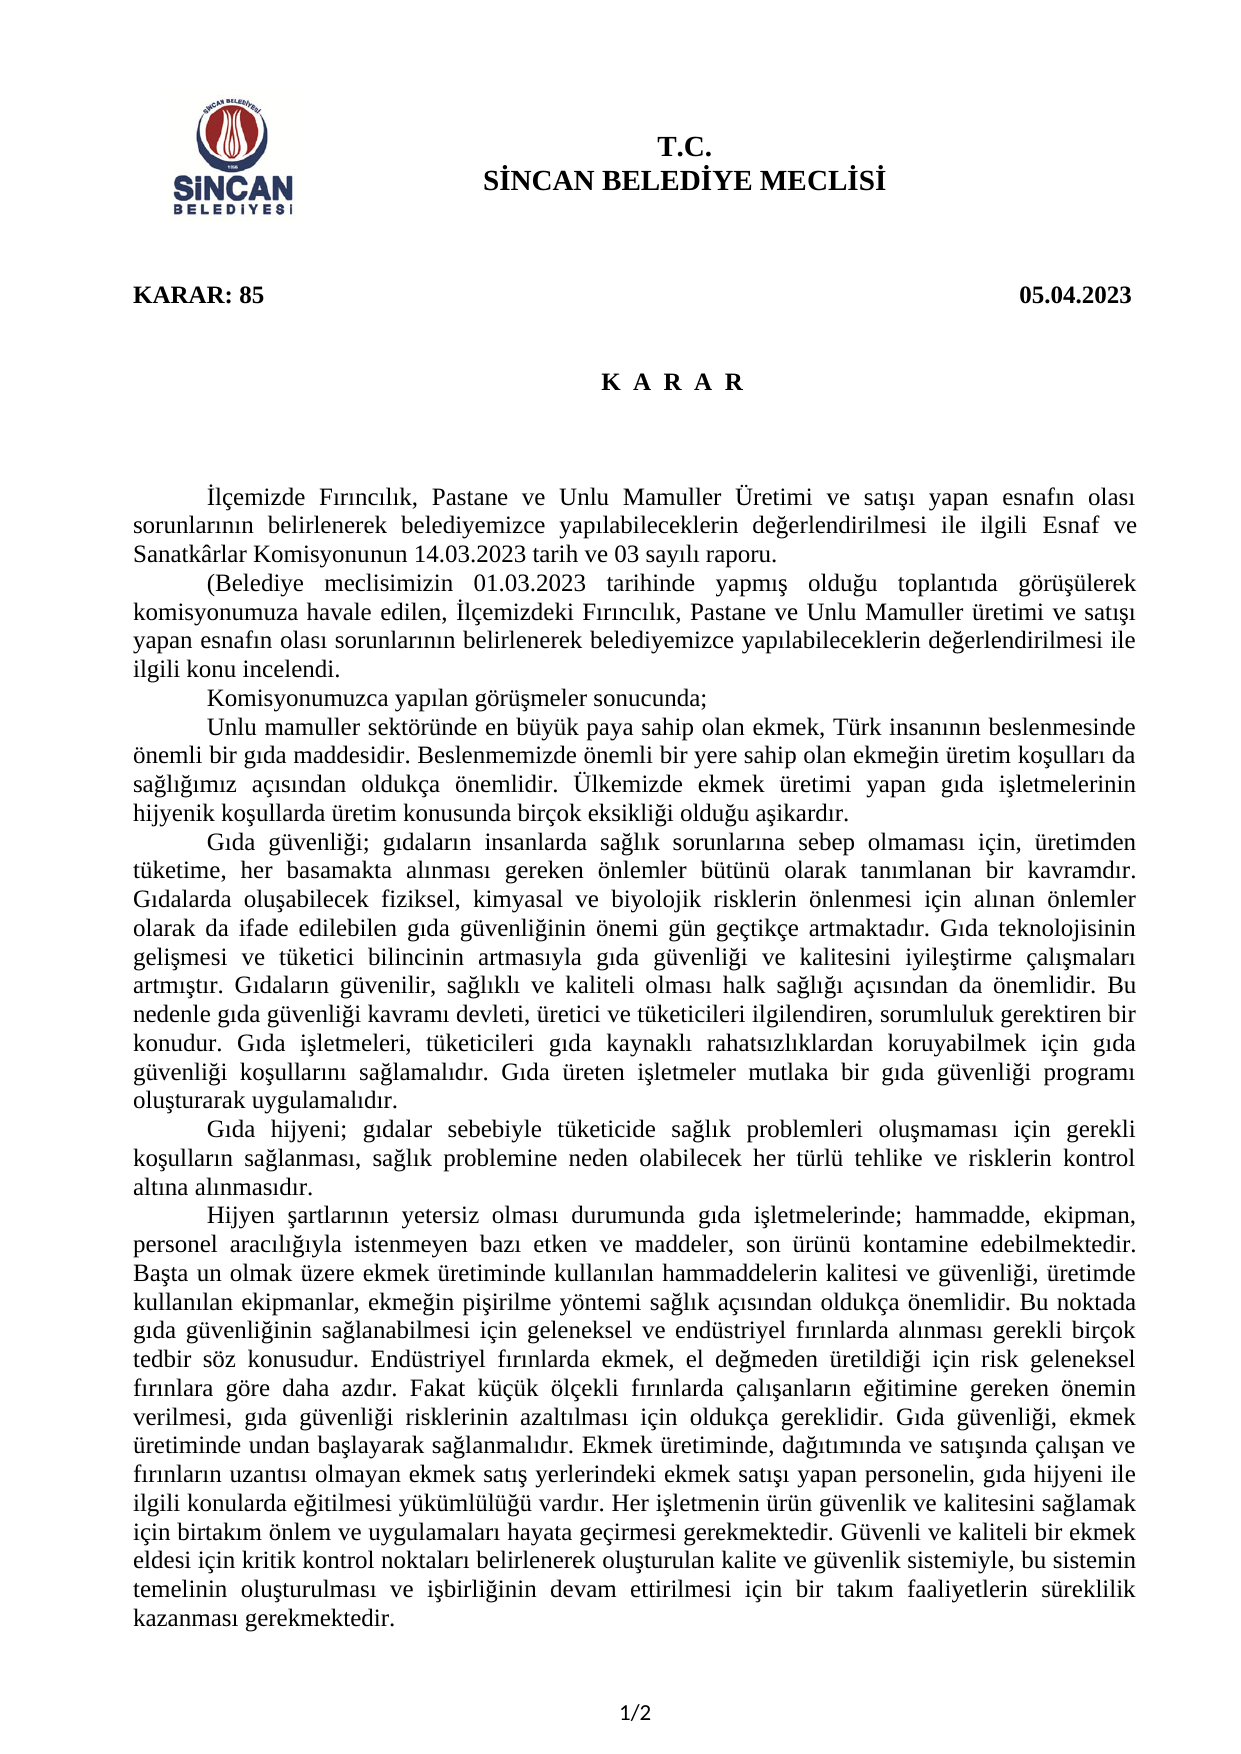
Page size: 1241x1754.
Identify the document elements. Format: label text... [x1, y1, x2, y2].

text Hijyen şartlarının yetersiz olması durumunda gıda işletmelerinde; hammadde, ekipman, personel aracılığıyla istenmeyen bazı etken ve maddeler, son ürünü kontamine edebilmektedir. Başta un olmak üzere ekmek üretiminde kullanılan hammaddelerin kalitesi ve güvenliği, üretimde kullanılan ekipmanlar, ekmeğin pişirilme yöntemi sağlık açısından oldukça önemlidir. Bu noktada gıda güvenliğinin sağlanabilmesi için geleneksel ve endüstriyel fırınlarda alınması gerekli birçok tedbir söz konusudur. Endüstriyel fırınlarda ekmek, el değmeden üretildiği için risk geleneksel fırınlara göre daha azdır. Fakat küçük ölçekli fırınlarda çalışanların eğitimine gereken önemin verilmesi, gıda güvenliği risklerinin azaltılması için oldukça gereklidir. Gıda güvenliği, ekmek üretiminde undan başlayarak sağlanmalıdır. Ekmek üretiminde, dağıtımında ve satışında çalışan ve fırınların uzantısı olmayan ekmek satış yerlerindeki ekmek satışı yapan personelin, gıda hijyeni ile ilgili konularda eğitilmesi yükümlülüğü vardır. Her işletmenin ürün güvenlik ve kalitesini sağlamak için birtakım önlem ve uygulamaları hayata geçirmesi gerekmektedir. Güvenli ve kaliteli bir ekmek eldesi için kritik kontrol noktaları belirlenerek oluşturulan kalite ve güvenlik sistemiyle, bu sistemin temelinin oluşturulması ve işbirliğinin devam ettirilmesi için bir takım faaliyetlerin süreklilik kazanması gerekmektedir. [133, 1201, 1137, 1632]
text Unlu mamuller sektöründe en büyük paya sahip olan ekmek, Türk insanının beslenmesinde önemli bir gıda maddesidir. Beslenmemizde önemli bir yere sahip olan ekmeğin üretim koşulları da sağlığımız açısından oldukça önemlidir. Ülkemizde ekmek üretimi yapan gıda işletmelerinin hijyenik koşullarda üretim konusunda birçok eksikliği olduğu aşikardır. [133, 712, 1137, 827]
text Gıda hijyeni; gıdalar sebebiyle tüketicide sağlık problemleri oluşmaması için gerekli koşulların sağlanması, sağlık problemine neden olabilecek her türlü tehlike ve risklerin kontrol altına alınmasıdır. [133, 1114, 1137, 1201]
list (Belediye meclisimizin 01.03.2023 tarihinde yapmış olduğu toplantıda görüşülerek komisyonumuza havale edilen, İlçemizdeki Fırıncılık, Pastane ve Unlu Mamuller üretimi ve satışı yapan esnafın olası sorunlarının belirlenerek belediyemizce yapılabileceklerin değerlendirilmesi ile ilgili konu incelendi. [133, 568, 1137, 683]
text K A R A R [133, 367, 1137, 396]
text Gıda güvenliği; gıdaların insanlarda sağlık sorunlarına sebep olmaması için, üretimden tüketime, her basamakta alınması gereken önlemler bütünü olarak tanımlanan bir kavramdır. Gıdalarda oluşabilecek fiziksel, kimyasal ve biyolojik risklerin önlenmesi için alınan önlemler olarak da ifade edilebilen gıda güvenliğinin önemi gün geçtikçe artmaktadır. Gıda teknolojisinin gelişmesi ve tüketici bilincinin artmasıyla gıda güvenliği ve kalitesini iyileştirme çalışmaları artmıştır. Gıdaların güvenilir, sağlıklı ve kaliteli olması halk sağlığı açısından da önemlidir. Bu nedenle gıda güvenliği kavramı devleti, üretici ve tüketicileri ilgilendiren, sorumluluk gerektiren bir konudur. Gıda işletmeleri, tüketicileri gıda kaynaklı rahatsızlıklardan koruyabilmek için gıda güvenliği koşullarını sağlamalıdır. Gıda üreten işletmeler mutlaka bir gıda güvenliği programı oluşturarak uygulamalıdır. [133, 827, 1137, 1114]
text İlçemizde Fırıncılık, Pastane ve Unlu Mamuller Üretimi ve satışı yapan esnafın olası sorunlarının belirlenerek belediyemizce yapılabileceklerin değerlendirilmesi ile ilgili Esnaf ve Sanatkârlar Komisyonunun 14.03.2023 tarih ve 03 sayılı raporu. [133, 482, 1137, 568]
text Komisyonumuzca yapılan görüşmeler sonucunda; [133, 683, 1137, 712]
picture [164, 87, 302, 224]
